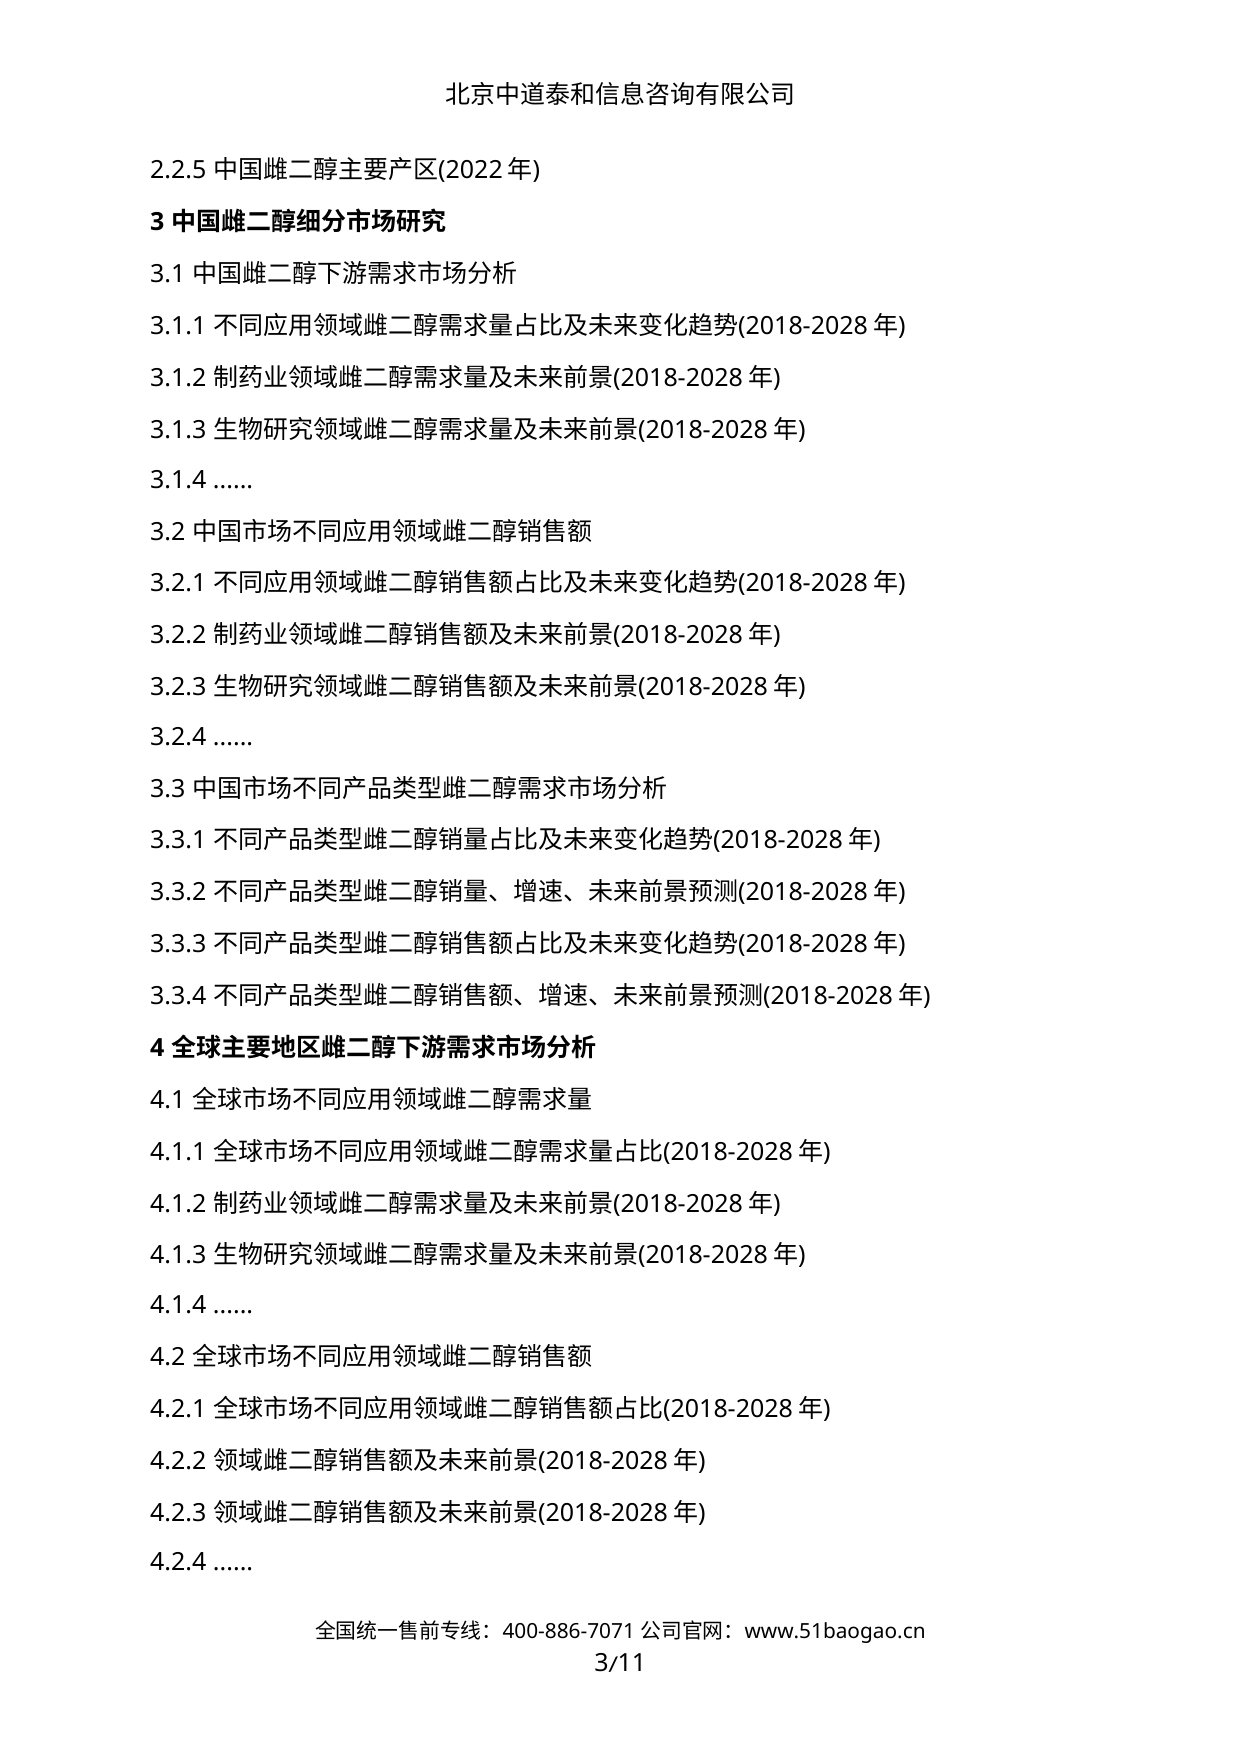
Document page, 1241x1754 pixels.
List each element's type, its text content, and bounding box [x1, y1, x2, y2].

text 4 全球主要地区雌二醇下游需求市场分析 [150, 1027, 1090, 1064]
text 4.1.4 ...... [150, 1287, 1090, 1321]
text 3.2.2 制药业领域雌二醇销售额及未来前景(2018-2028年) [150, 615, 1090, 651]
text 3.1.2 制药业领域雌二醇需求量及未来前景(2018-2028年) [150, 357, 1090, 394]
text 3.1.1 不同应用领域雌二醇需求量占比及未来变化趋势(2018-2028年) [150, 306, 1090, 342]
text 4.2 全球市场不同应用领域雌二醇销售额 [150, 1337, 1090, 1373]
text 3.2 中国市场不同应用领域雌二醇销售额 [150, 511, 1090, 547]
text 3.3.2 不同产品类型雌二醇销量、增速、未来前景预测(2018-2028年) [150, 872, 1090, 908]
text 3 中国雌二醇细分市场研究 [150, 202, 1090, 238]
text 4.2.2 领域雌二醇销售额及未来前景(2018-2028年) [150, 1440, 1090, 1477]
text 3.3.4 不同产品类型雌二醇销售额、增速、未来前景预测(2018-2028年) [150, 976, 1090, 1012]
text 2.2.5 中国雌二醇主要产区(2022年) [150, 150, 1090, 186]
text 4.2.4 ...... [150, 1544, 1090, 1578]
text 3.1 中国雌二醇下游需求市场分析 [150, 254, 1090, 290]
text 4.1.1 全球市场不同应用领域雌二醇需求量占比(2018-2028年) [150, 1131, 1090, 1167]
text 4.1.3 生物研究领域雌二醇需求量及未来前景(2018-2028年) [150, 1235, 1090, 1271]
text 3.3 中国市场不同产品类型雌二醇需求市场分析 [150, 768, 1090, 804]
text 3.1.3 生物研究领域雌二醇需求量及未来前景(2018-2028年) [150, 409, 1090, 446]
text 3.3.1 不同产品类型雌二醇销量占比及未来变化趋势(2018-2028年) [150, 820, 1090, 856]
text 4.2.3 领域雌二醇销售额及未来前景(2018-2028年) [150, 1492, 1090, 1528]
text 3.2.3 生物研究领域雌二醇销售额及未来前景(2018-2028年) [150, 667, 1090, 703]
text 3.2.4 ...... [150, 718, 1090, 752]
text 3.2.1 不同应用领域雌二醇销售额占比及未来变化趋势(2018-2028年) [150, 563, 1090, 599]
text 4.2.1 全球市场不同应用领域雌二醇销售额占比(2018-2028年) [150, 1388, 1090, 1425]
text 4.1 全球市场不同应用领域雌二醇需求量 [150, 1079, 1090, 1116]
text 4.1.2 制药业领域雌二醇需求量及未来前景(2018-2028年) [150, 1183, 1090, 1219]
text 3.3.3 不同产品类型雌二醇销售额占比及未来变化趋势(2018-2028年) [150, 924, 1090, 960]
text 3.1.4 ...... [150, 461, 1090, 495]
